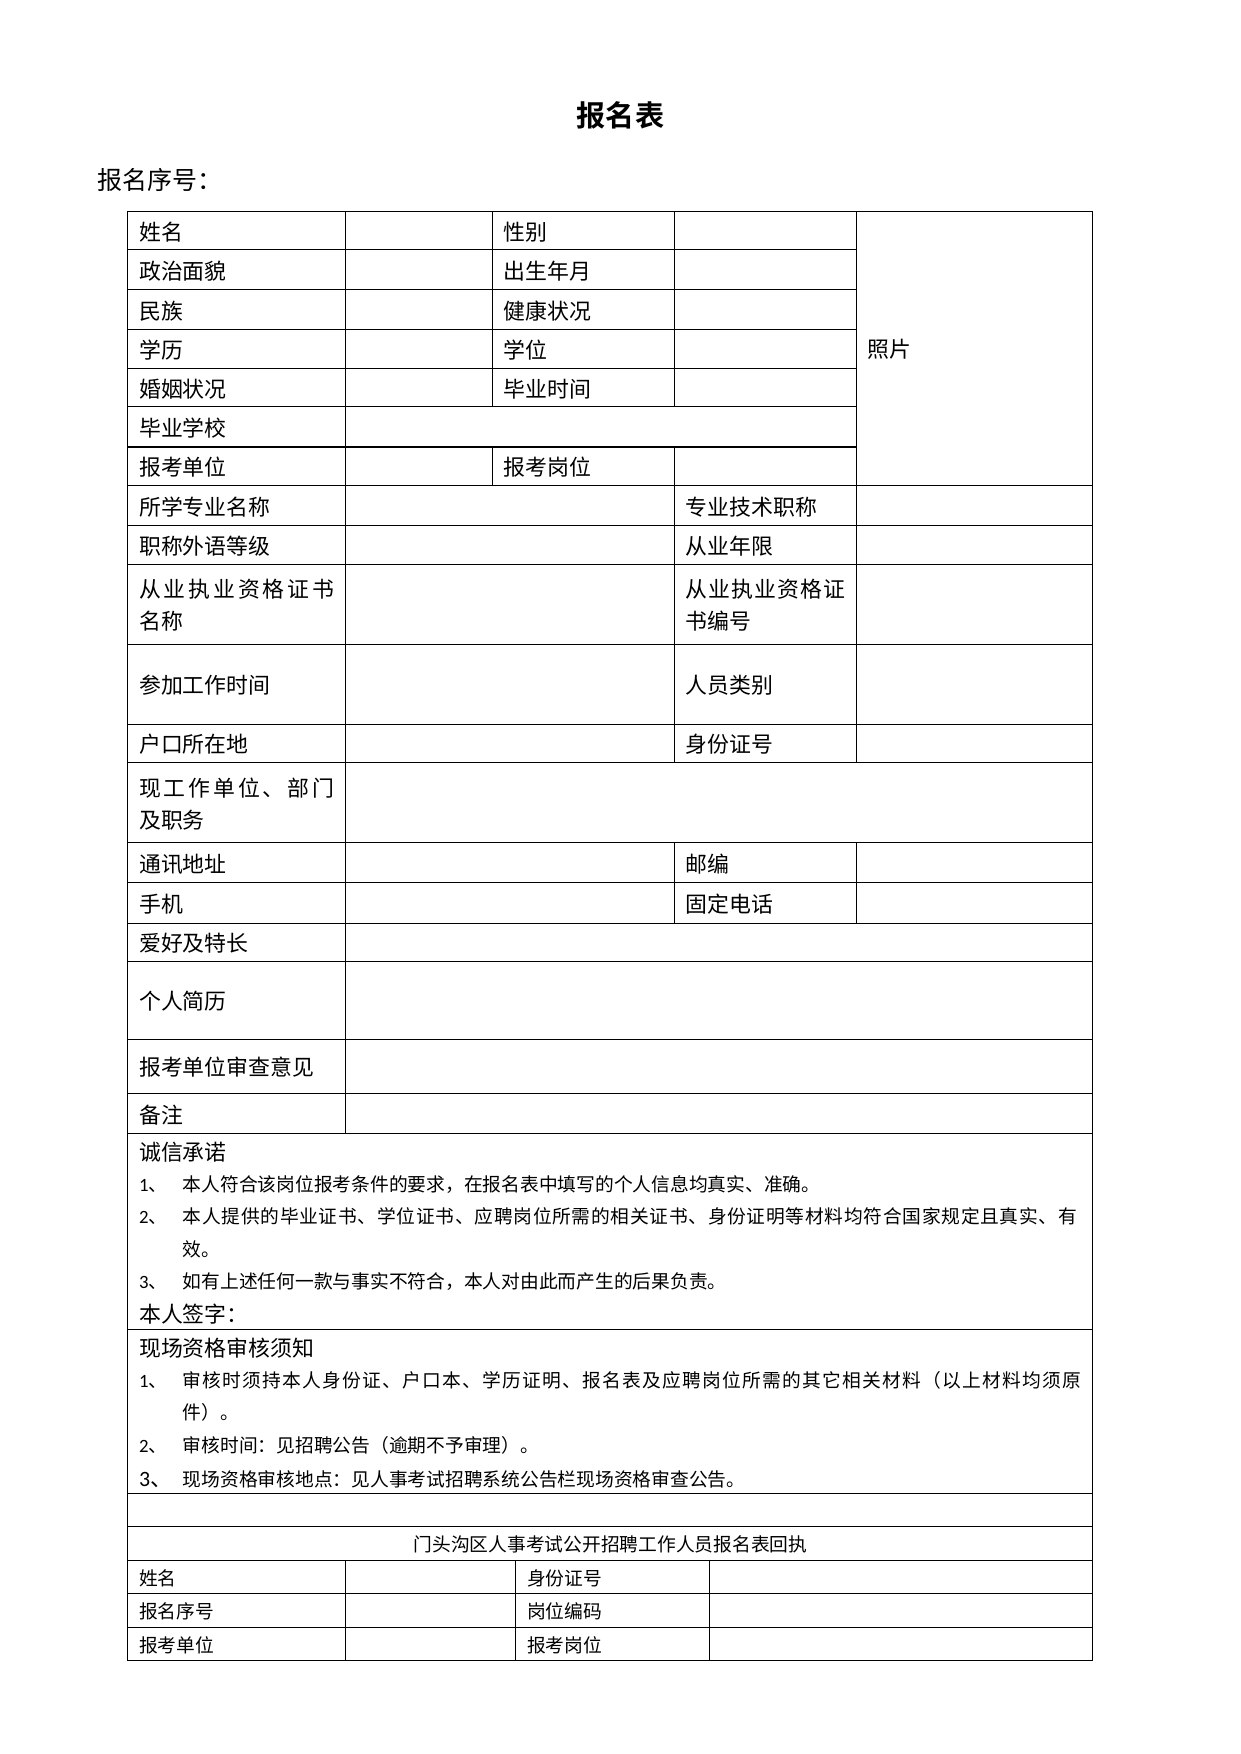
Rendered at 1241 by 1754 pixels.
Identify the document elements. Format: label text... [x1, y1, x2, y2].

table_cell [346, 962, 1092, 1038]
text 报名表 [75, 81, 1165, 146]
table_cell 出生年月 [493, 250, 674, 289]
table_header [346, 212, 492, 249]
table_header 性别 [493, 212, 674, 249]
table_cell 身份证号 [675, 725, 856, 762]
table_cell [346, 924, 1092, 961]
table_cell [675, 290, 856, 329]
table_cell 从业执业资格证书编号 [675, 565, 856, 643]
table_cell 学历 [128, 330, 345, 368]
text 报名序号： [75, 146, 1165, 211]
table_header 姓名 [128, 212, 345, 249]
table_cell [857, 565, 1092, 643]
table_cell 现工作单位、部门及职务 [128, 763, 345, 842]
table_cell [346, 448, 492, 485]
table_cell [346, 1628, 515, 1660]
table_cell [675, 369, 856, 406]
table_cell 从业年限 [675, 526, 856, 563]
table_cell 手机 [128, 883, 345, 922]
table_cell 民族 [128, 290, 345, 329]
table_cell 岗位编码 [516, 1594, 709, 1627]
table_cell [675, 448, 856, 485]
table_cell 从业执业资格证书名称 [128, 565, 345, 643]
table_cell 通讯地址 [128, 843, 345, 882]
table_cell [675, 330, 856, 368]
table_cell 报考岗位 [493, 448, 674, 485]
table_cell 学位 [493, 330, 674, 368]
table_cell 健康状况 [493, 290, 674, 329]
table_cell [346, 1040, 1092, 1093]
table_cell 个人简历 [128, 962, 345, 1038]
table_cell 报考单位 [128, 448, 345, 485]
table_cell [857, 883, 1092, 922]
table_cell 所学专业名称 [128, 486, 345, 525]
table_cell [710, 1628, 1092, 1660]
table_cell [346, 565, 674, 643]
table_cell [346, 843, 674, 882]
table_cell 身份证号 [516, 1561, 709, 1593]
table_cell [346, 725, 674, 762]
table_cell 邮编 [675, 843, 856, 882]
table_cell [346, 486, 674, 525]
table_cell 备注 [128, 1094, 345, 1133]
table_header 照片 [857, 212, 1092, 485]
table_cell [346, 250, 492, 289]
table_cell [346, 330, 492, 368]
table_cell 报考单位 [128, 1628, 345, 1660]
table_cell [710, 1594, 1092, 1627]
table_cell 婚姻状况 [128, 369, 345, 406]
table_cell 人员类别 [675, 645, 856, 724]
table_cell 姓名 [128, 1561, 345, 1593]
table_cell [857, 645, 1092, 724]
table_cell [346, 1094, 1092, 1133]
table_header [675, 212, 856, 249]
table_cell [346, 369, 492, 406]
table_cell [346, 526, 674, 563]
table_cell [346, 407, 856, 446]
table_cell [128, 1494, 1092, 1526]
table_cell 现场资格审核须知 审核时须持本人身份证、户口本、学历证明、报名表及应聘岗位所需的其它相关材料（以上材料均须原件）。 审核时间：见招聘公告（逾期不予审理）。 现场资格审核地点：见人事考试招聘系统公告栏现场资格审查公告。 [128, 1330, 1092, 1493]
table_cell 报考岗位 [516, 1628, 709, 1660]
table_cell 毕业时间 [493, 369, 674, 406]
table_cell 专业技术职称 [675, 486, 856, 525]
table_cell [857, 486, 1092, 525]
table_cell [346, 290, 492, 329]
table_cell 爱好及特长 [128, 924, 345, 961]
table_cell [346, 883, 674, 922]
table_cell 政治面貌 [128, 250, 345, 289]
table_cell [346, 1594, 515, 1627]
table_cell [710, 1561, 1092, 1593]
table_cell 固定电话 [675, 883, 856, 922]
table_cell 诚信承诺 本人符合该岗位报考条件的要求，在报名表中填写的个人信息均真实、准确。 本人提供的毕业证书、学位证书、应聘岗位所需的相关证书、身份证明等材料均符合国家规定且真实、有效。 如有上述任何一款与事实不符合，本人对由此而产生的后果负责。 本人签字： [128, 1134, 1092, 1329]
table_cell 户口所在地 [128, 725, 345, 762]
table_cell [857, 526, 1092, 563]
table_cell 报名序号 [128, 1594, 345, 1627]
table_cell 参加工作时间 [128, 645, 345, 724]
table_cell [675, 250, 856, 289]
table_cell [346, 645, 674, 724]
table_cell [346, 1561, 515, 1593]
table_cell [857, 843, 1092, 882]
table_cell 报考单位审查意见 [128, 1040, 345, 1093]
table_cell 门头沟区人事考试公开招聘工作人员报名表回执 [128, 1527, 1092, 1560]
table_cell [346, 763, 1092, 842]
table_cell 职称外语等级 [128, 526, 345, 563]
table_cell [857, 725, 1092, 762]
table_cell 毕业学校 [128, 407, 345, 446]
